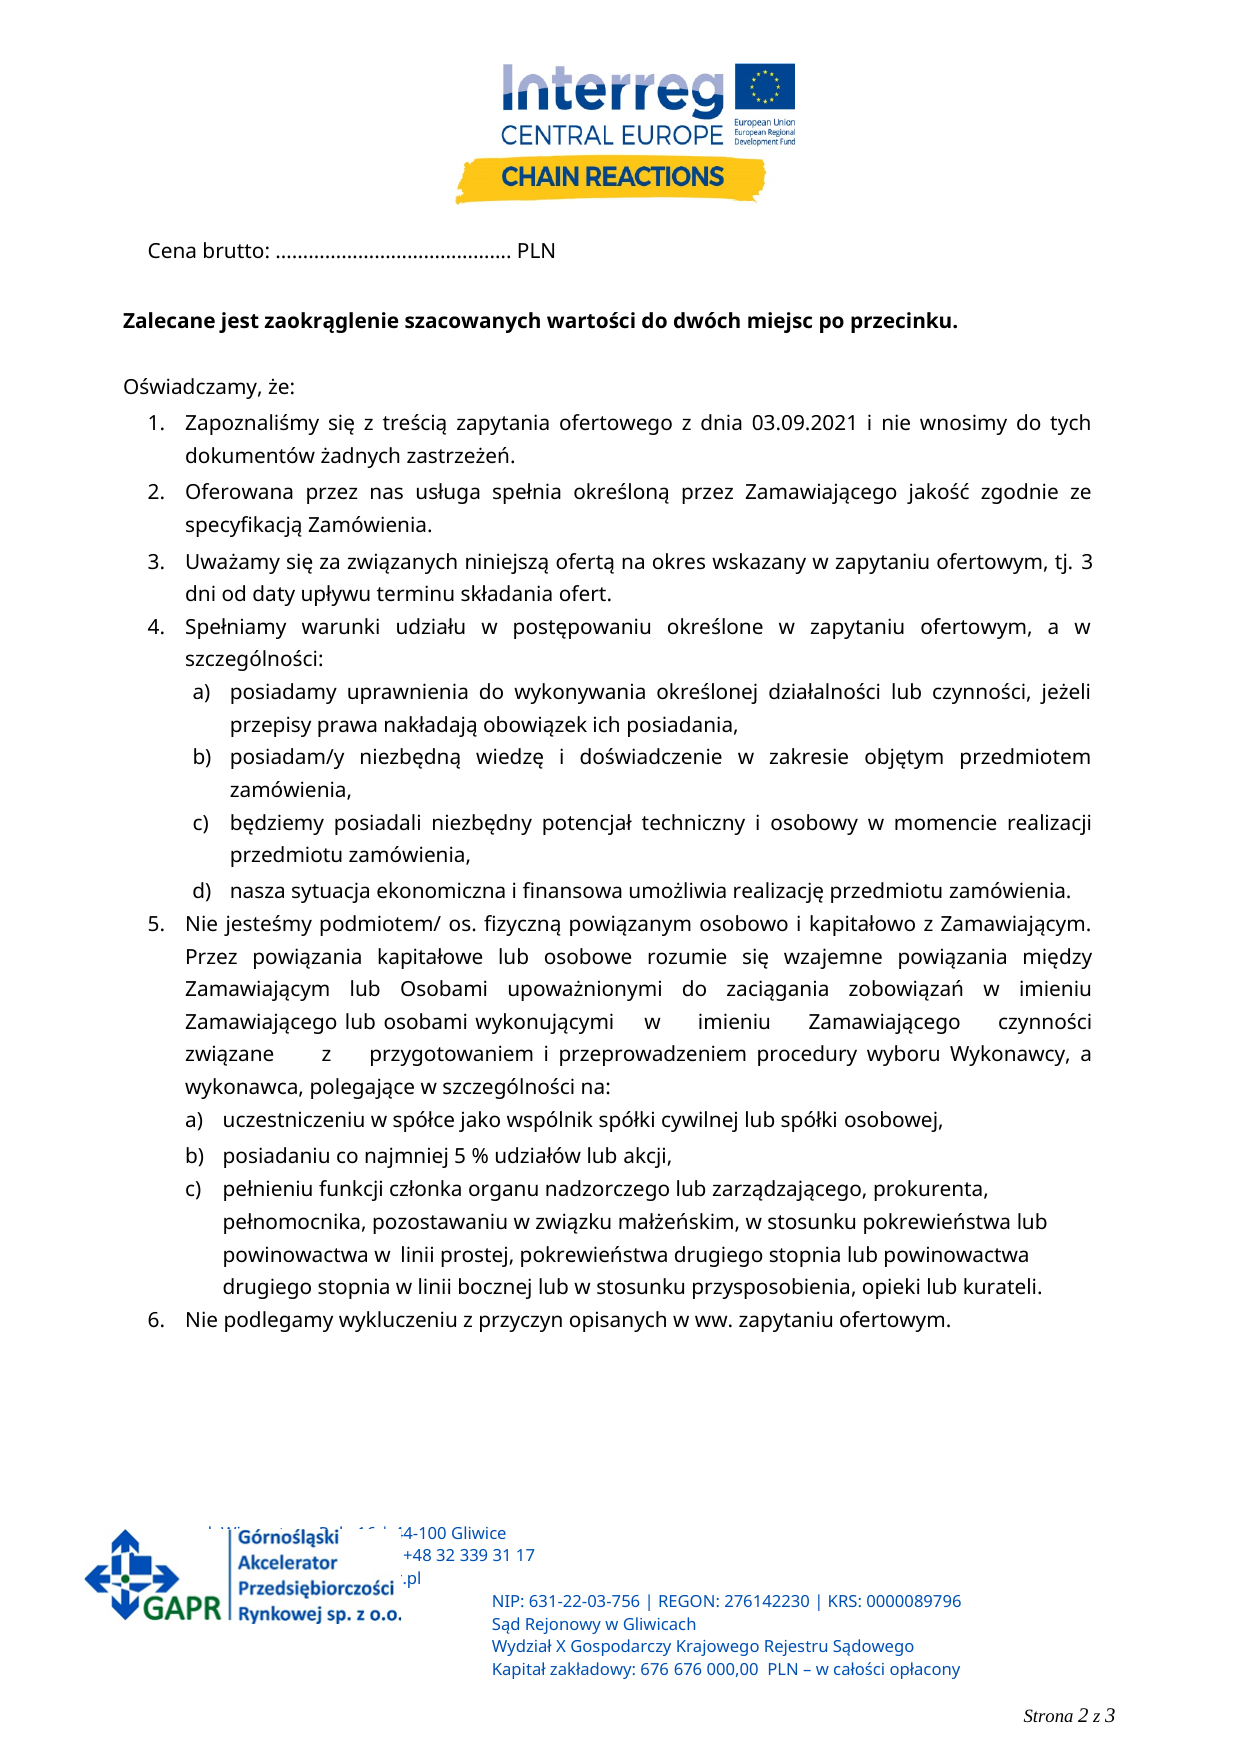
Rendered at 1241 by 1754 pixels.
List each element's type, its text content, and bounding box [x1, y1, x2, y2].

list Nie podlegamy wykluczeniu z przyczyn opisanych w ww. zapytaniu ofertowym. [147, 1305, 1092, 1333]
picture [455, 63, 795, 205]
list uczestniczeniu w spółce jako wspólnik spółki cywilnej lub spółki osobowej, [185, 1105, 1117, 1133]
list Spełniamy warunki udziału w postępowaniu określone w zapytaniu ofertowym, a w szczególności: [147, 612, 1092, 673]
list pełnieniu funkcji członka organu nadzorczego lub zarządzającego, prokurenta, pełnomocnika, pozostawaniu w związku małżeńskim, w stosunku pokrewieństwa lub powinowactwa w linii prostej, pokrewieństwa drugiego stopnia lub powinowactwa drugiego stopnia w linii bocznej lub w stosunku przysposobienia, opieki lub kurateli. [185, 1174, 1093, 1301]
list posiadamy uprawnienia do wykonywania określonej działalności lub czynności, jeżeli przepisy prawa nakładają obowiązek ich posiadania, [192, 677, 1092, 738]
list nasza sytuacja ekonomiczna i finansowa umożliwia realizację przedmiotu zamówienia. [192, 876, 1117, 905]
picture [84, 1529, 402, 1624]
list posiadam/y niezbędną wiedzę i doświadczenie w zakresie objętym przedmiotem zamówienia, [192, 742, 1092, 803]
text Zalecane jest zaokrąglenie szacowanych wartości do dwóch miejsc po przecinku. [123, 306, 1117, 334]
list Uważamy się za związanych niniejszą ofertą na okres wskazany w zapytaniu ofertowym, tj. 3 dni od daty upływu terminu składania ofert. [147, 547, 1093, 608]
list Zapoznaliśmy się z treścią zapytania ofertowego z dnia 03.09.2021 i nie wnosimy do tych dokumentów żadnych zastrzeżeń. [147, 408, 1093, 469]
list posiadaniu co najmniej 5 % udziałów lub akcji, [185, 1142, 1117, 1170]
text Cena brutto: ……………………………………. PLN [147, 236, 1117, 265]
list Nie jesteśmy podmiotem/ os. fizyczną powiązanym osobowo i kapitałowo z Zamawiającym. Przez powiązania kapitałowe lub osobowe rozumie się wzajemne powiązania między Zamawiającym lub Osobami upoważnionymi do zaciągania zobowiązań w imieniu Zamawiającego lub osobami wykonującymi w imieniu Zamawiającego czynności związane z przygotowaniem i przeprowadzeniem procedury wyboru Wykonawcy, a wykonawca, polegające w szczególności na: [147, 909, 1093, 1101]
list będziemy posiadali niezbędny potencjał techniczny i osobowy w momencie realizacji przedmiotu zamówienia, [192, 808, 1093, 869]
list Oferowana przez nas usługa spełnia określoną przez Zamawiającego jakość zgodnie ze specyfikacją Zamówienia. [147, 477, 1093, 538]
text Oświadczamy, że: [123, 372, 1117, 400]
